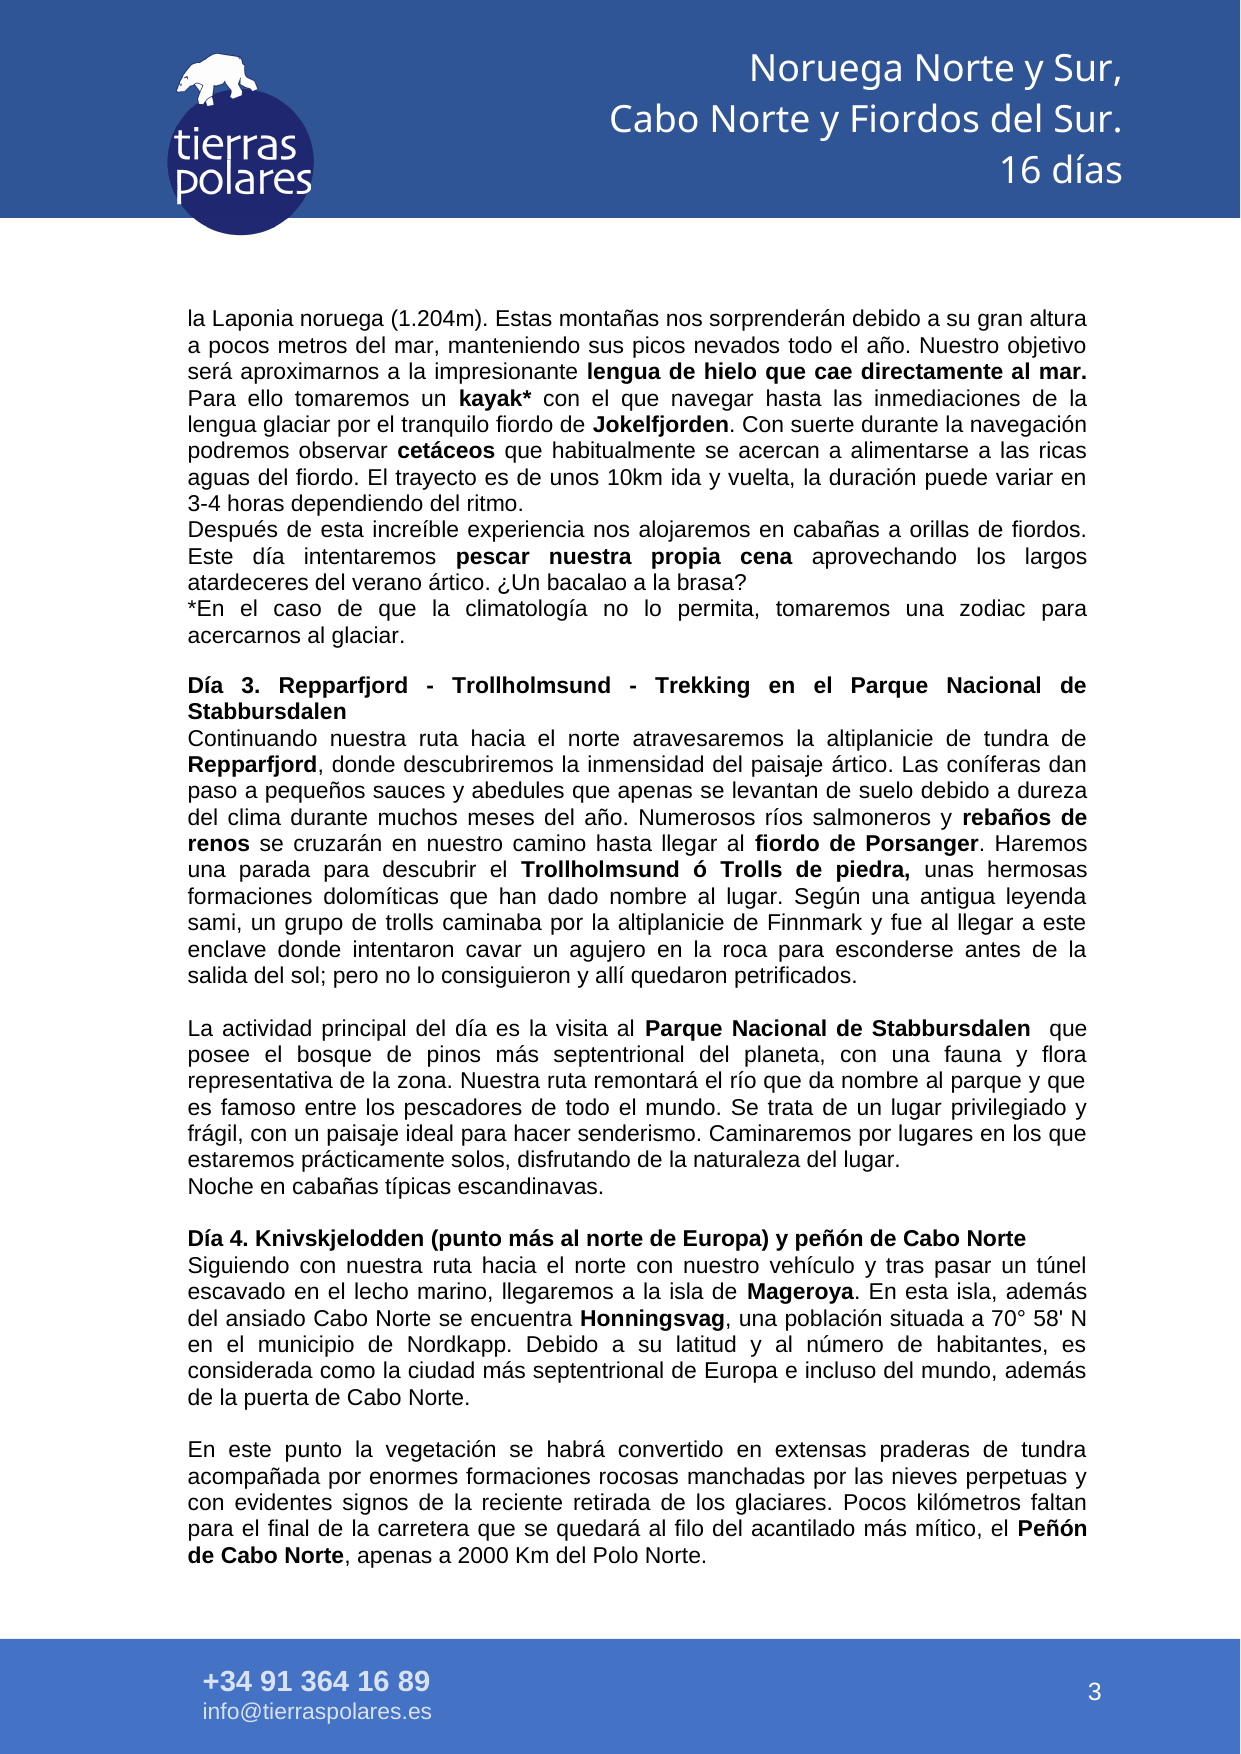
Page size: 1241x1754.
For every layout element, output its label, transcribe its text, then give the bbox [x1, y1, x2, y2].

text La actividad principal del día es la visita al Parque Nacional de Stabbursdalen que posee el bosque de pinos más septentrional del planeta, con una fauna y flora representativa de la zona. Nuestra ruta remontará el río que da nombre al parque y que es famoso entre los pescadores de todo el mundo. Se trata de un lugar privilegiado y frágil, con un paisaje ideal para hacer senderismo. Caminaremos por lugares en los que estaremos prácticamente solos, disfrutando de la naturaleza del lugar. [187, 1014, 1087, 1173]
text Noche en cabañas típicas escandinavas. [187, 1173, 1087, 1199]
text En este punto la vegetación se habrá convertido en extensas praderas de tundra acompañada por enormes formaciones rocosas manchadas por las nieves perpetuas y con evidentes signos de la reciente retirada de los glaciares. Pocos kilómetros faltan para el final de la carretera que se quedará al filo del acantilado más mítico, el Peñón de Cabo Norte, apenas a 2000 Km del Polo Norte. [187, 1436, 1087, 1568]
text Después de esta increíble experiencia nos alojaremos en cabañas a orillas de fiordos. Este día intentaremos pescar nuestra propia cena aprovechando los largos atardeceres del verano ártico. ¿Un bacalao a la brasa? [187, 516, 1087, 595]
text Continuando nuestra ruta hacia el norte atravesaremos la altiplanicie de tundra de Repparfjord, donde descubriremos la inmensidad del paisaje ártico. Las coníferas dan paso a pequeños sauces y abedules que apenas se levantan de suelo debido a dureza del clima durante muchos meses del año. Numerosos ríos salmoneros y rebaños de renos se cruzarán en nuestro camino hasta llegar al fiordo de Porsanger. Haremos una parada para descubrir el Trollholmsund ó Trolls de piedra, unas hermosas formaciones dolomíticas que han dado nombre al lugar. Según una antigua leyenda sami, un grupo de trolls caminaba por la altiplanicie de Finnmark y fue al llegar a este enclave donde intentaron cavar un agujero en la roca para esconderse antes de la salida del sol; pero no lo consiguieron y allí quedaron petrificados. [187, 725, 1087, 988]
text Día 4. Knivskjelodden (punto más al norte de Europa) y peñón de Cabo Norte [187, 1225, 1087, 1252]
picture [150, 30, 328, 255]
text *En el caso de que la climatología no lo permita, tomaremos una zodiac para acercarnos al glaciar. [187, 595, 1087, 648]
text Siguiendo con nuestra ruta hacia el norte con nuestro vehículo y tras pasar un túnel escavado en el lecho marino, llegaremos a la isla de Mageroya. En esta isla, además del ansiado Cabo Norte se encuentra Honningsvag, una población situada a 70° 58' N en el municipio de Nordkapp. Debido a su latitud y al número de habitantes, es considerada como la ciudad más septentrional de Europa e incluso del mundo, además de la puerta de Cabo Norte. [187, 1252, 1087, 1410]
text Día 3. Repparfjord - Trollholmsund - Trekking en el Parque Nacional de Stabbursdalen [187, 672, 1087, 725]
